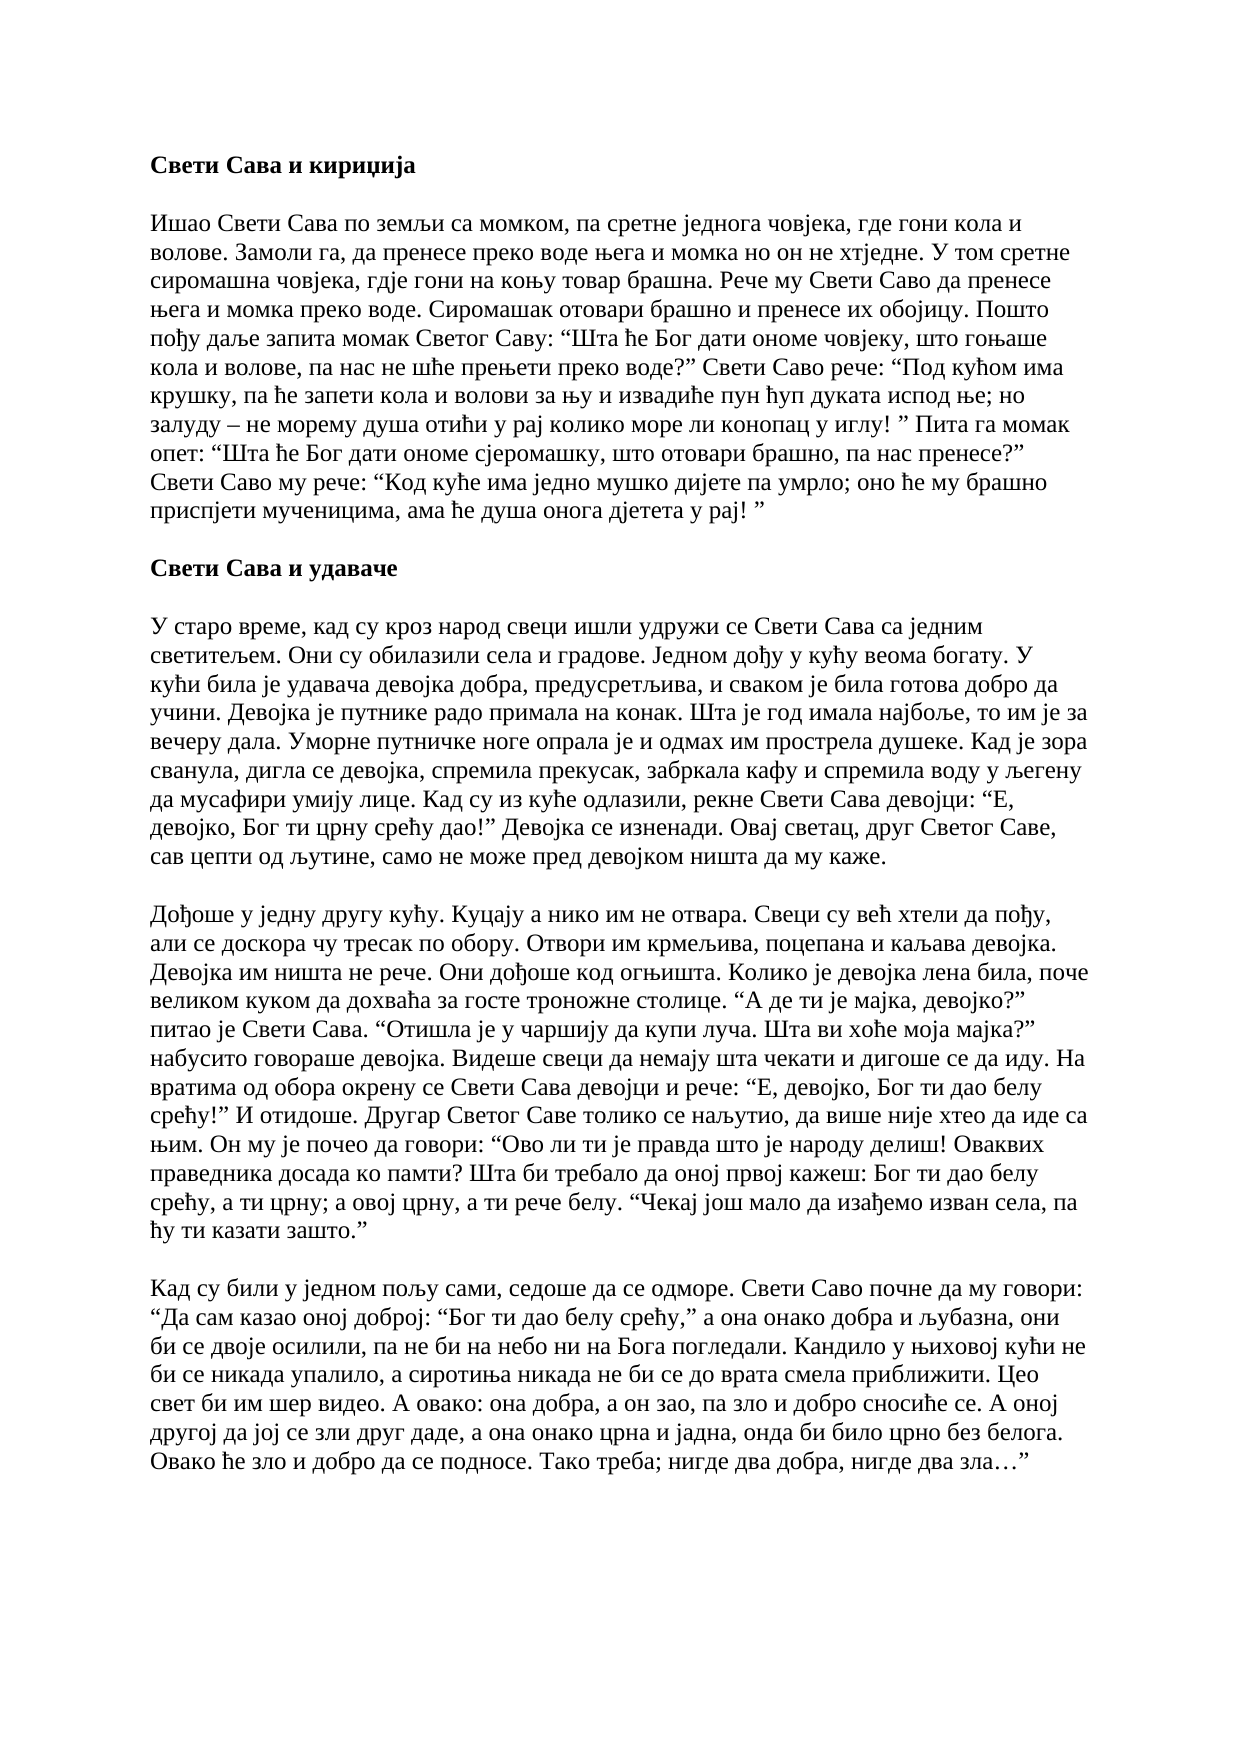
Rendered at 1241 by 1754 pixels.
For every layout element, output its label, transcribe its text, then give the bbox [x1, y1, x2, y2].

text У старо време, кад су кроз народ свеци ишли удружи се Свети Сава са једним светитељем. Они су обилазили села и градове. Једном дођу у кућу веома богату. У кући била је удавача девојка добра, предусретљива, и сваком је била готова добро да учини. Девојка је путнике радо примала на конак. Шта је год имала најбоље, то им је за вечеру дала. Уморне путничке ноге опрала је и одмах им прострела душеке. Кад је зора сванула, дигла се девојка, спремила прекусак, забркала кафу и спремила воду у љегену да мусафири умију лице. Кад су из куће одлазили, рекне Свети Сава девојци: “Е, девојко, Бог ти црну срећу дао!” Девојка се изненади. Овај светац, друг Светог Саве, сав цепти од љутине, само не може пред девојком ништа да му каже. [150, 611, 1090, 870]
text Ишао Свети Сава по земљи са момком, па сретне једнога човјека, где гони кола и волове. Замоли га, да пренесе преко воде њега и момка но он не хтједне. У том сретне сиромашна човјека, гдје гони на коњу товар брашна. Рече му Свети Саво да пренесе њега и момка преко воде. Сиромашак отовари брашно и пренесе их обојицу. Пошто пођу даље запита момак Светог Саву: “Шта ће Бог дати ономе човјеку, што гоњаше кола и волове, па нас не шће прењети преко воде?” Свети Саво рече: “Под кућом има крушку, па ће запети кола и волови за њу и извадиће пун ћуп дуката испод ње; но залуду – не морему душа отићи у рај колико море ли конопац у иглу! ” Пита га момак опет: “Шта ће Бог дати ономе сјеромашку, што отовари брашно, па нас пренесе?” Свети Саво му рече: “Код куће има једно мушко дијете па умрло; оно ће му брашно приспјети мученицима, ама ће душа онога дјетета у рај! ” [150, 208, 1090, 524]
text Дођоше у једну другу кућу. Куцају а нико им не отвара. Свеци су већ хтели да пођу, али се доскора чу тресак по обору. Отвори им крмељива, поцепана и каљава девојка. Девојка им ништа не рече. Они дођоше код огњишта. Колико је девојка лена била, поче великом куком да дохваћа за госте троножне столице. “А де ти је мајка, девојко?” питао је Свети Сава. “Отишла је у чаршију да купи луча. Шта ви хоће моја мајка?” набусито говораше девојка. Видеше свеци да немају шта чекати и дигоше се да иду. На вратима од обора окрену се Свети Сава девојци и рече: “Е, девојко, Бог ти дао белу срећу!” И отидоше. Другар Светог Саве толико се наљутио, да више није хтео да иде са њим. Он му је почео да говори: “Ово ли ти је правда што је народу делиш! Оваквих праведника досада ко памти? Шта би требало да оној првој кажеш: Бог ти дао белу срећу, а ти црну; а овој црну, а ти рече белу. “Чекај још мало да изађемо изван села, па ћу ти казати зашто.” [150, 899, 1090, 1244]
text Свети Сава и кириџија [150, 150, 1090, 179]
text Свети Сава и удаваче [150, 553, 1090, 582]
text Кад су били у једном пољу сами, седоше да се одморе. Свети Саво почне да му говори: “Да сам казао оној доброј: “Бог ти дао белу срећу,” а она онако добра и љубазна, они би се двоје осилили, па не би на небо ни на Бога погледали. Кандило у њиховој кући не би се никада упалило, а сиротиња никада не би се до врата смела приближити. Цео свет би им шер видео. А овако: она добра, а он зао, па зло и добро сносиће се. А оној другој да јој се зли друг даде, а она онако црна и јадна, онда би било црно без белога. Овако ће зло и добро да се подносе. Тако треба; нигде два добра, нигде два зла…” [150, 1273, 1090, 1474]
